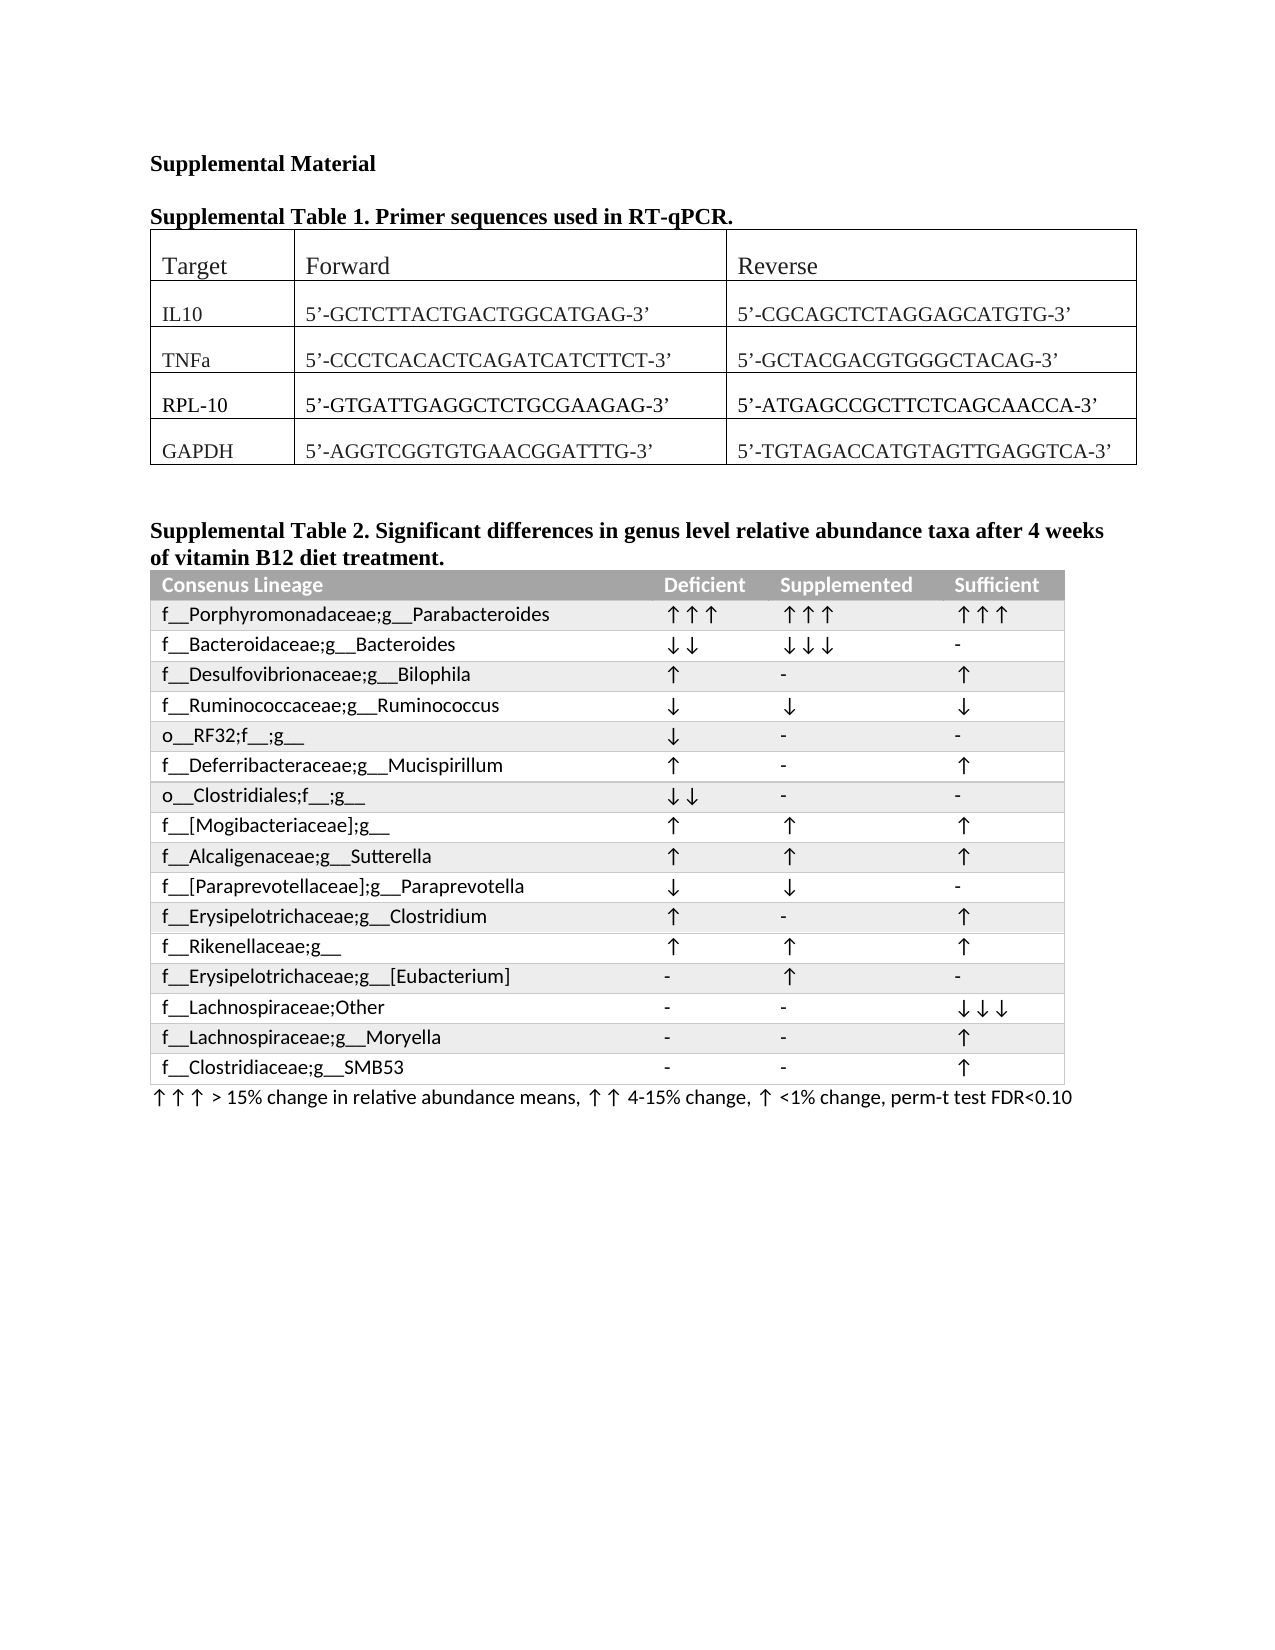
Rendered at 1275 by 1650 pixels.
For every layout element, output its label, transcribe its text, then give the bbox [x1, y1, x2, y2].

table_cell - [943, 964, 1064, 993]
table_cell 5’-CGCAGCTCTAGGAGCATGTG-3’ [727, 281, 1136, 326]
table_cell 5’-TGTAGACCATGTAGTTGAGGTCA-3’ [727, 419, 1136, 463]
table_cell ↑ [943, 903, 1064, 932]
table_cell - [653, 1024, 769, 1053]
table_cell ↑ [769, 843, 943, 872]
table_cell ↓↓↓ [769, 631, 943, 661]
table_cell ↑ [943, 1054, 1064, 1083]
table_header Reverse [727, 230, 1136, 280]
table_cell - [769, 662, 943, 691]
table_cell ↓ [769, 692, 943, 721]
table_cell - [653, 1054, 769, 1083]
table_cell f__Ruminococcaceae;g__Ruminococcus [151, 692, 653, 721]
table_cell ↑ [943, 752, 1064, 781]
table_cell ↓↓↓ [943, 994, 1064, 1023]
table_header Sufficient [944, 571, 1064, 600]
table_header Forward [295, 230, 726, 280]
table_cell ↑ [653, 903, 769, 932]
table_cell 5’-ATGAGCCGCTTCTCAGCAACCA-3’ [727, 373, 1136, 417]
table_cell - [653, 964, 769, 993]
table_cell 5’-CCCTCACACTCAGATCATCTTCT-3’ [295, 327, 726, 372]
table_cell f__Porphyromonadaceae;g__Parabacteroides [151, 601, 653, 630]
table_cell - [943, 722, 1064, 751]
table_cell f__Lachnospiraceae;Other [151, 994, 653, 1023]
table_cell o__Clostridiales;f__;g__ [151, 783, 653, 812]
table_cell f__Desulfovibrionaceae;g__Bilophila [151, 662, 653, 691]
table_header Deficient [653, 571, 768, 600]
table_cell - [769, 783, 943, 812]
text Supplemental Material [150, 150, 1125, 176]
table_header Consenus Lineage [151, 571, 652, 600]
table_cell ↑ [769, 964, 943, 993]
text Supplemental Table 2. Significant differences in genus level relative abundance taxa after 4 weeks of vitamin B12 diet treatment. [150, 517, 1125, 570]
table_cell - [653, 994, 769, 1023]
table_cell IL10 [151, 281, 294, 326]
table_cell ↓ [653, 873, 769, 902]
text ↑↑↑ > 15% change in relative abundance means, ↑↑ 4-15% change, ↑ <1% change, perm-t test FDR<0.10 [150, 1084, 1125, 1110]
table_cell ↑ [943, 1024, 1064, 1053]
table_cell RPL-10 [151, 373, 294, 417]
table_cell f__Bacteroidaceae;g__Bacteroides [151, 631, 653, 661]
table_cell 5’-GCTCTTACTGACTGGCATGAG-3’ [295, 281, 726, 326]
table_cell ↓ [943, 692, 1064, 721]
table_cell f__Rikenellaceae;g__ [151, 934, 653, 963]
table_cell ↑ [653, 813, 769, 842]
table_cell f__Lachnospiraceae;g__Moryella [151, 1024, 653, 1053]
table_cell f__[Mogibacteriaceae];g__ [151, 813, 653, 842]
table_cell TNFa [151, 327, 294, 372]
table_cell 5’-AGGTCGGTGTGAACGGATTTG-3’ [295, 419, 726, 463]
table_cell ↑ [943, 662, 1064, 691]
table_cell 5’-GCTACGACGTGGGCTACAG-3’ [727, 327, 1136, 372]
table_header Supplemented [769, 571, 943, 600]
table_cell - [769, 994, 943, 1023]
table_cell GAPDH [151, 419, 294, 463]
table_cell ↑ [769, 813, 943, 842]
table_cell f__Deferribacteraceae;g__Mucispirillum [151, 752, 653, 781]
table_cell ↑↑↑ [943, 601, 1064, 630]
table_cell - [943, 783, 1064, 812]
table_cell - [943, 631, 1064, 661]
table_cell ↑ [653, 843, 769, 872]
table_cell f__Erysipelotrichaceae;g__[Eubacterium] [151, 964, 653, 993]
table_cell ↑ [653, 934, 769, 963]
table_cell f__[Paraprevotellaceae];g__Paraprevotella [151, 873, 653, 902]
text Supplemental Table 1. Primer sequences used in RT-qPCR. [150, 203, 1125, 229]
table_cell ↓↓ [653, 783, 769, 812]
table_cell ↑↑↑ [769, 601, 943, 630]
table_cell - [943, 873, 1064, 902]
table_cell ↓ [653, 722, 769, 751]
table_cell - [769, 752, 943, 781]
table_cell - [769, 903, 943, 932]
table_cell - [769, 1054, 943, 1083]
table_cell ↓↓ [653, 631, 769, 661]
table_cell f__Alcaligenaceae;g__Sutterella [151, 843, 653, 872]
table_cell ↑ [653, 662, 769, 691]
table_cell ↑ [943, 843, 1064, 872]
table_cell 5’-GTGATTGAGGCTCTGCGAAGAG-3’ [295, 373, 726, 417]
table_cell o__RF32;f__;g__ [151, 722, 653, 751]
table_header Target [151, 230, 294, 280]
table_cell f__Erysipelotrichaceae;g__Clostridium [151, 903, 653, 932]
table_cell f__Clostridiaceae;g__SMB53 [151, 1054, 653, 1083]
table_cell - [769, 722, 943, 751]
table_cell ↓ [653, 692, 769, 721]
table_cell ↑ [943, 934, 1064, 963]
table_cell ↑ [769, 934, 943, 963]
table_cell - [769, 1024, 943, 1053]
table_cell ↑ [943, 813, 1064, 842]
table_cell ↑↑↑ [653, 601, 769, 630]
table_cell ↑ [653, 752, 769, 781]
table_cell ↓ [769, 873, 943, 902]
